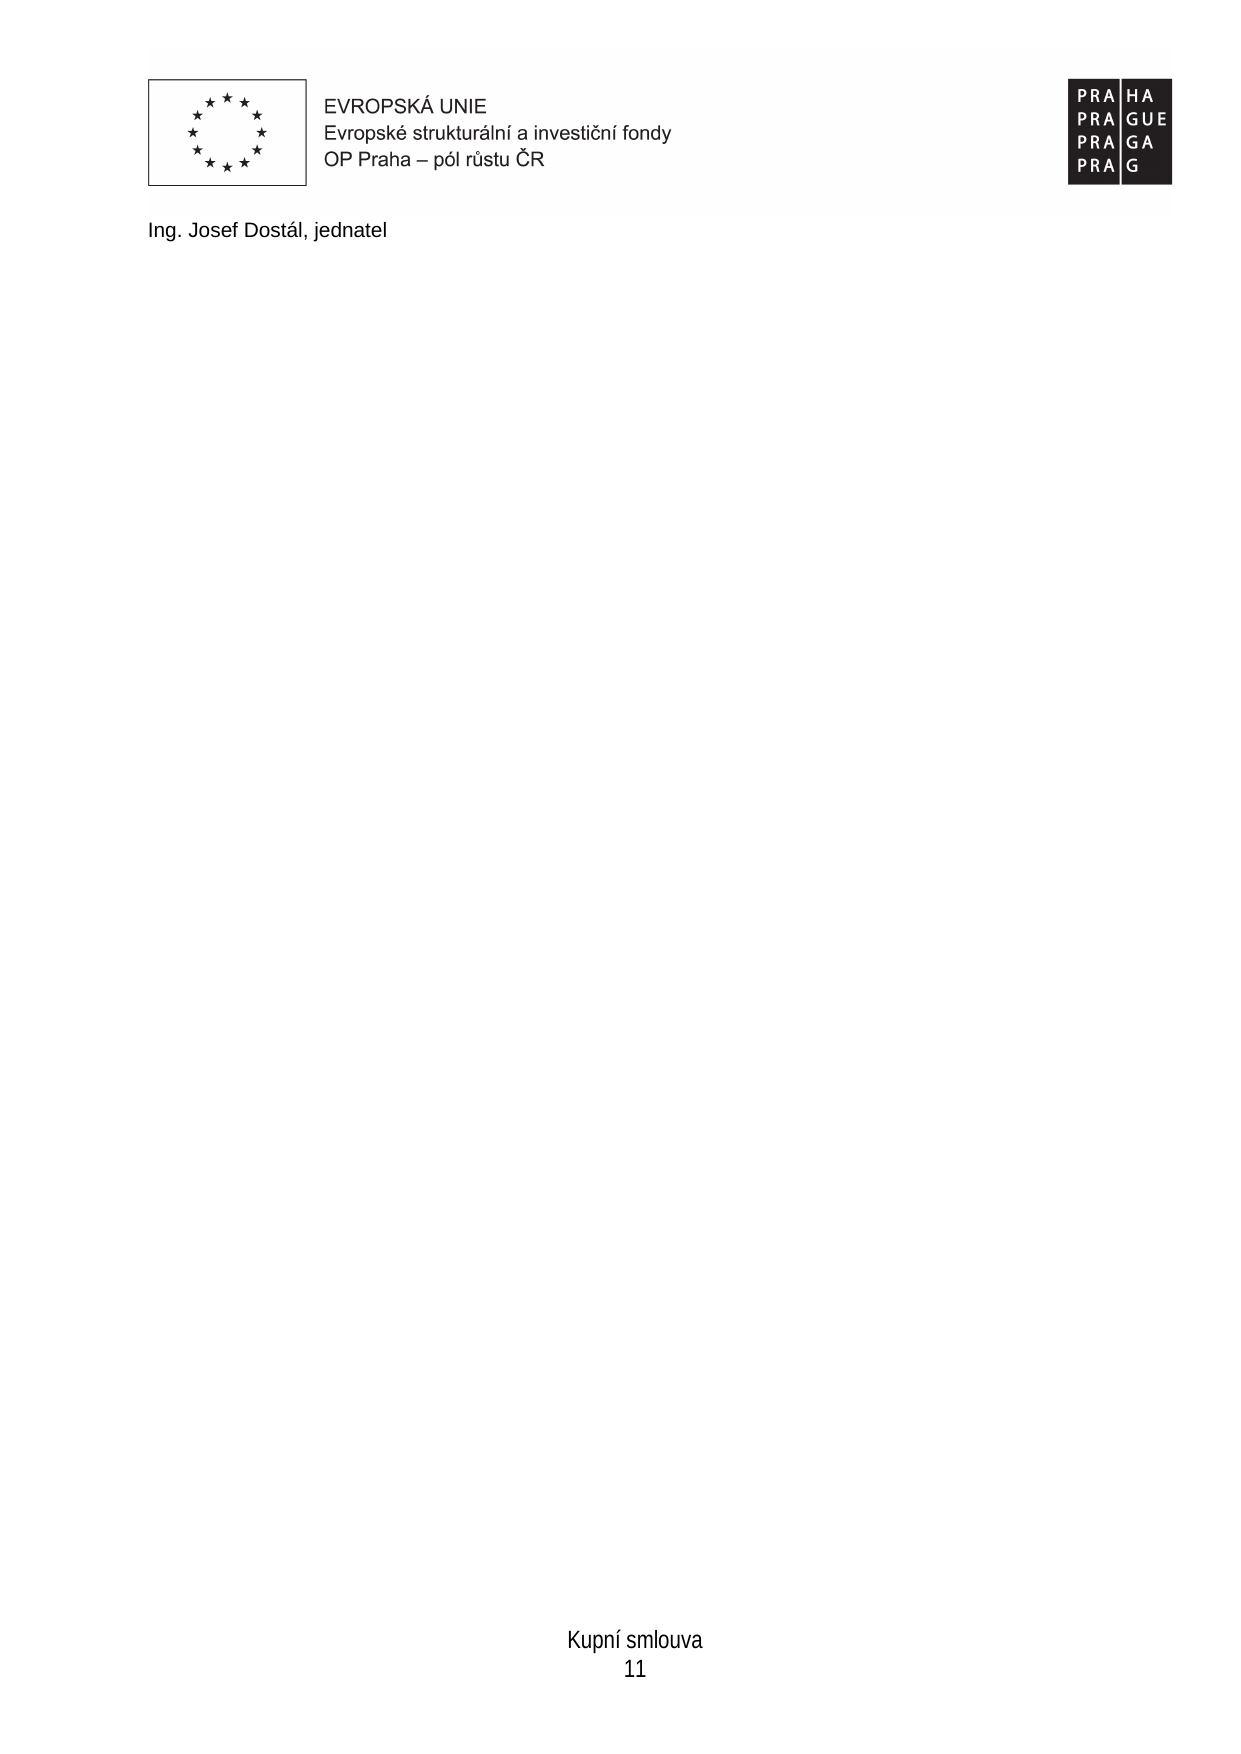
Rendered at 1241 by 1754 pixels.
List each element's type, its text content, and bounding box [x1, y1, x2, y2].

picture [147, 43, 1173, 219]
text Ing. Josef Dostál, jednatel [148, 102, 1122, 242]
